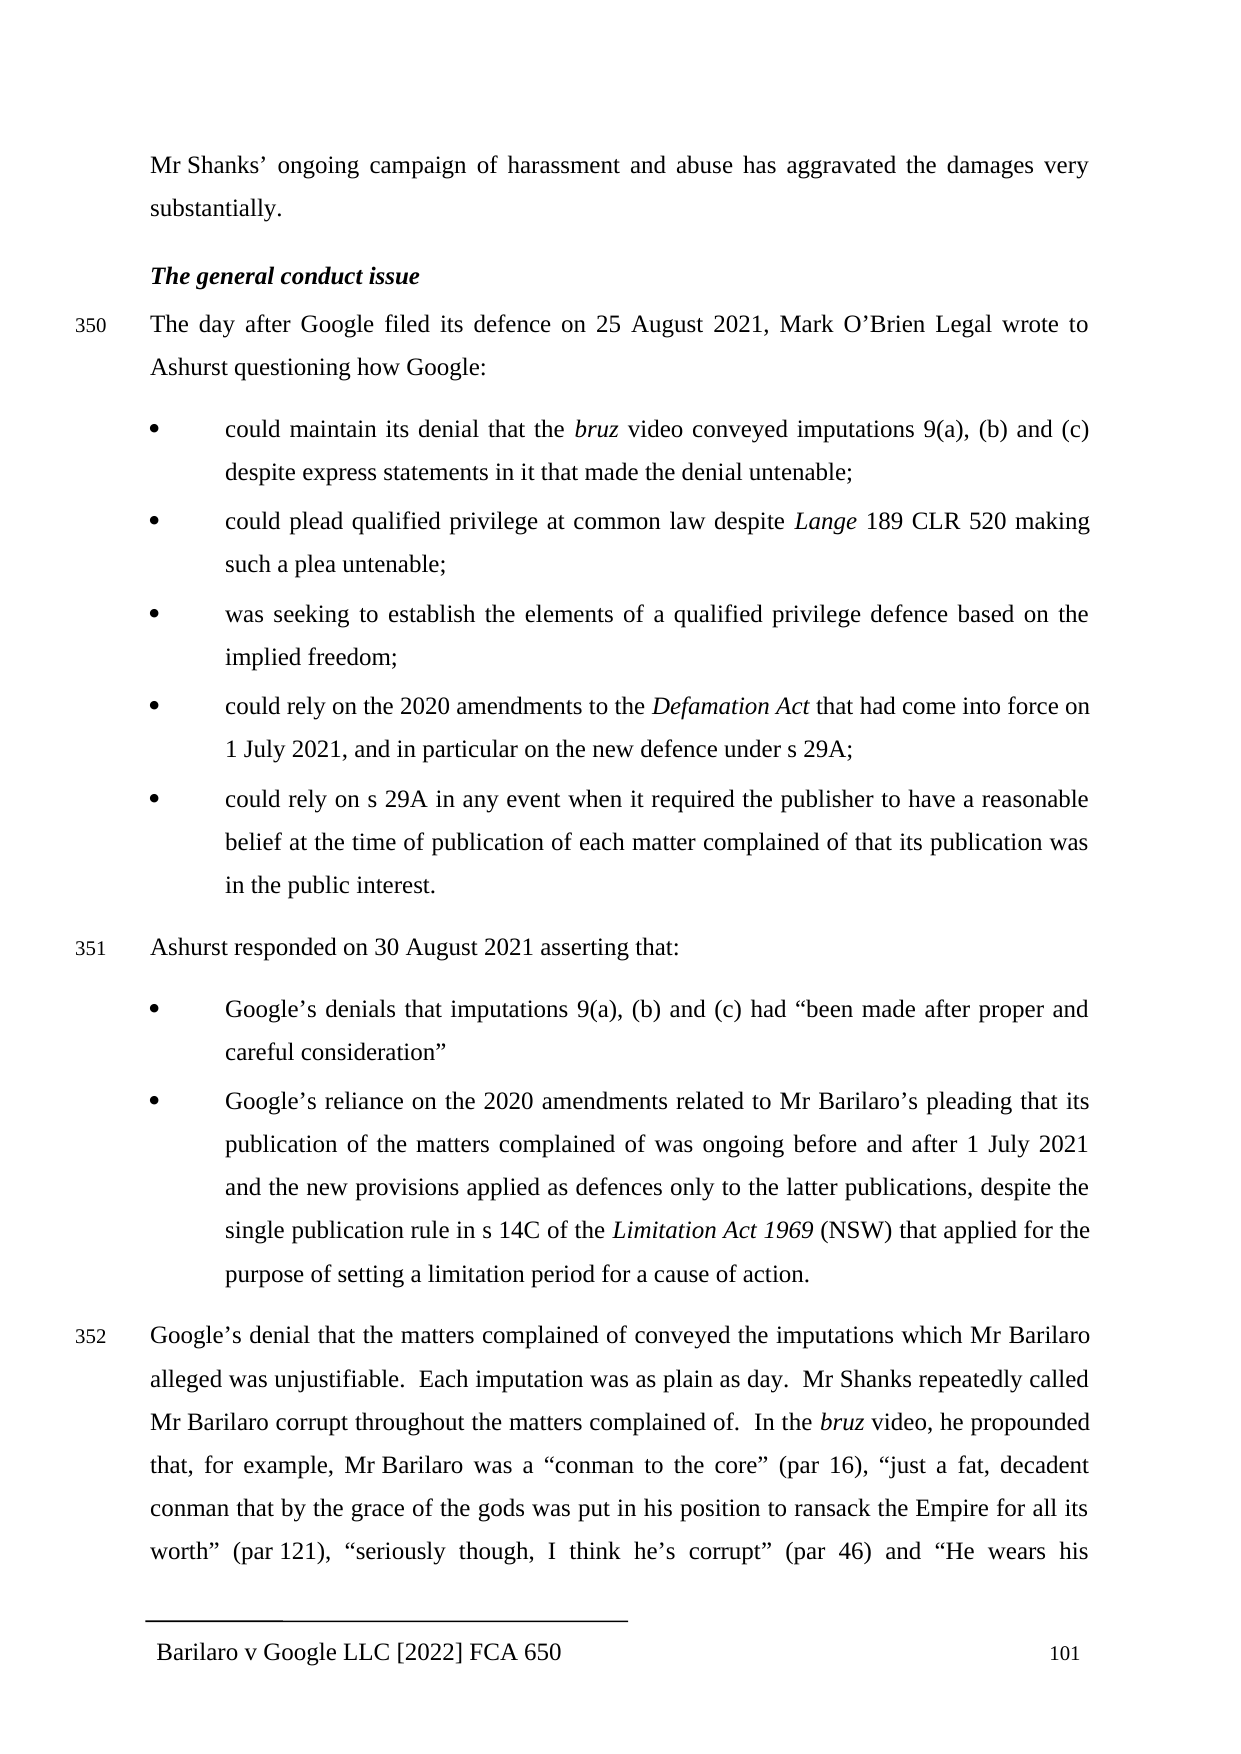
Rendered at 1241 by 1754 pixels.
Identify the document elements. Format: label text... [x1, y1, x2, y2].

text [75, 150, 1090, 222]
text Ashurst responded on 30 August 2021 asserting that: [75, 932, 1090, 961]
text Google’s denials that imputations 9(a), (b) and (c) had “been made after proper and careful consideration” [150, 994, 1090, 1066]
text was seeking to establish the elements of a qualified privilege defence based on the implied freedom; [150, 599, 1090, 671]
text Google’s reliance on the 2020 amendments related to Mr Barilaro’s pleading that its publication of the matters complained of was ongoing before and after 1 July 2021 and the new provisions applied as defences only to the latter publications, despite the single publication rule in s 14C of the Limitation Act 1969 (NSW) that applied for the purpose of setting a limitation period for a cause of action. [150, 1086, 1090, 1287]
text could rely on the 2020 amendments to the Defamation Act that had come into force on 1 July 2021, and in particular on the new defence under s 29A; [150, 691, 1090, 763]
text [75, 1321, 1090, 1565]
text could rely on s 29A in any event when it required the publisher to have a reasonable belief at the time of publication of each matter complained of that its publication was in the public interest. [150, 784, 1090, 899]
text The day after Google filed its defence on 25 August 2021, Mark O’Brien Legal wrote to Ashurst questioning how Google: [75, 309, 1090, 381]
subtitle The general conduct issue [150, 261, 1090, 290]
text could maintain its denial that the bruz video conveyed imputations 9(a), (b) and (c) despite express statements in it that made the denial untenable; [150, 414, 1090, 486]
text could plead qualified privilege at common law despite Lange 189 CLR 520 making such a plea untenable; [150, 506, 1090, 578]
